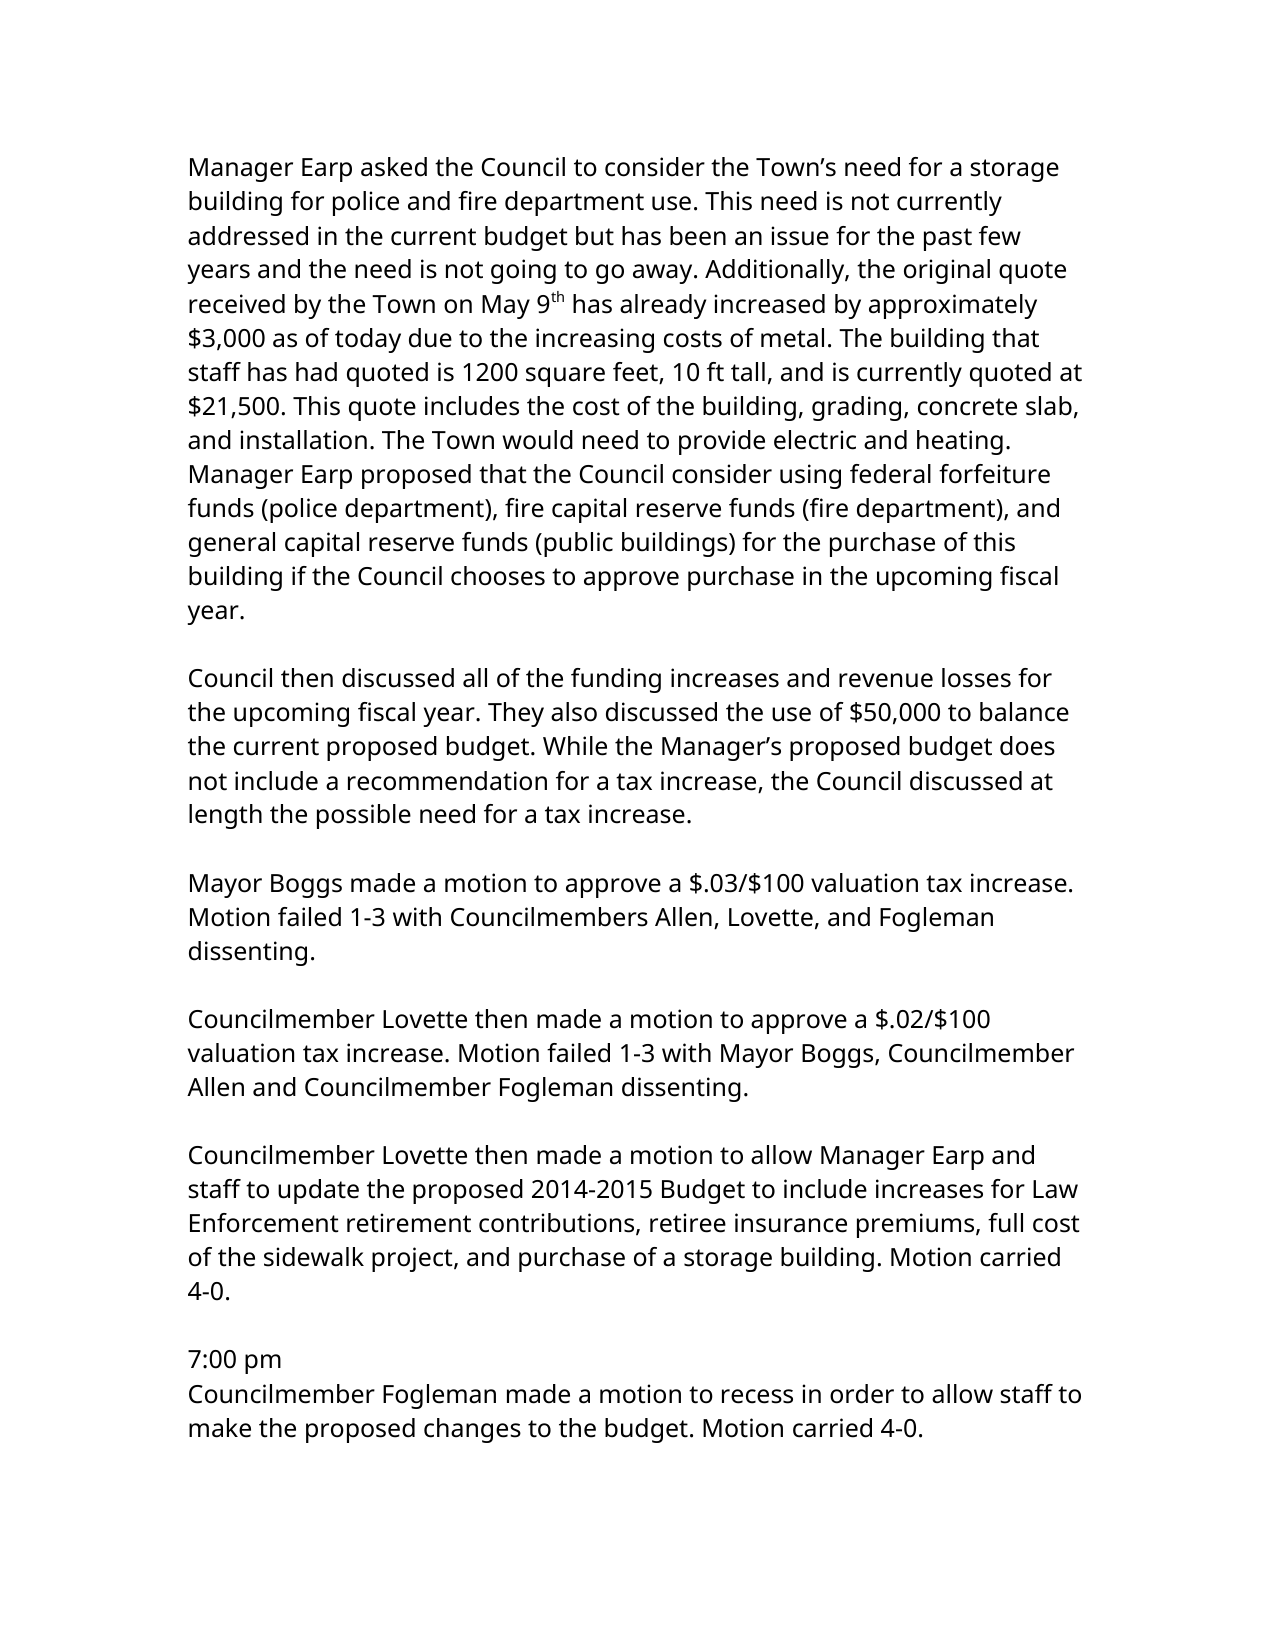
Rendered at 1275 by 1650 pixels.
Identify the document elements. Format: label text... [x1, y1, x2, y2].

list Council then discussed all of the funding increases and revenue losses for the upcoming fiscal year. They also discussed the use of $50,000 to balance the current proposed budget. While the Manager’s proposed budget does not include a recommendation for a tax increase, the Council discussed at length the possible need for a tax increase. [187, 661, 1087, 831]
list Councilmember Lovette then made a motion to allow Manager Earp and staff to update the proposed 2014-2015 Budget to include increases for Law Enforcement retirement contributions, retiree insurance premiums, full cost of the sidewalk project, and purchase of a storage building. Motion carried 4-0. [187, 1138, 1087, 1308]
list Councilmember Lovette then made a motion to approve a $.02/$100 valuation tax increase. Motion failed 1-3 with Mayor Boggs, Councilmember Allen and Councilmember Fogleman dissenting. [187, 1002, 1087, 1104]
list Councilmember Fogleman made a motion to recess in order to allow staff to make the proposed changes to the budget. Motion carried 4-0. [187, 1376, 1087, 1444]
list Mayor Boggs made a motion to approve a $.03/$100 valuation tax increase. Motion failed 1-3 with Councilmembers Allen, Lovette, and Fogleman dissenting. [187, 865, 1087, 967]
list Manager Earp asked the Council to consider the Town’s need for a storage building for police and fire department use. This need is not currently addressed in the current budget but has been an issue for the past few years and the need is not going to go away. Additionally, the original quote received by the Town on May 9th has already increased by approximately $3,000 as of today due to the increasing costs of metal. The building that staff has had quoted is 1200 square feet, 10 ft tall, and is currently quoted at $21,500. This quote includes the cost of the building, grading, concrete slab, and installation. The Town would need to provide electric and heating. Manager Earp proposed that the Council consider using federal forfeiture funds (police department), fire capital reserve funds (fire department), and general capital reserve funds (public buildings) for the purchase of this building if the Council chooses to approve purchase in the upcoming fiscal year. [187, 150, 1087, 627]
list 7:00 pm [187, 1342, 1087, 1376]
